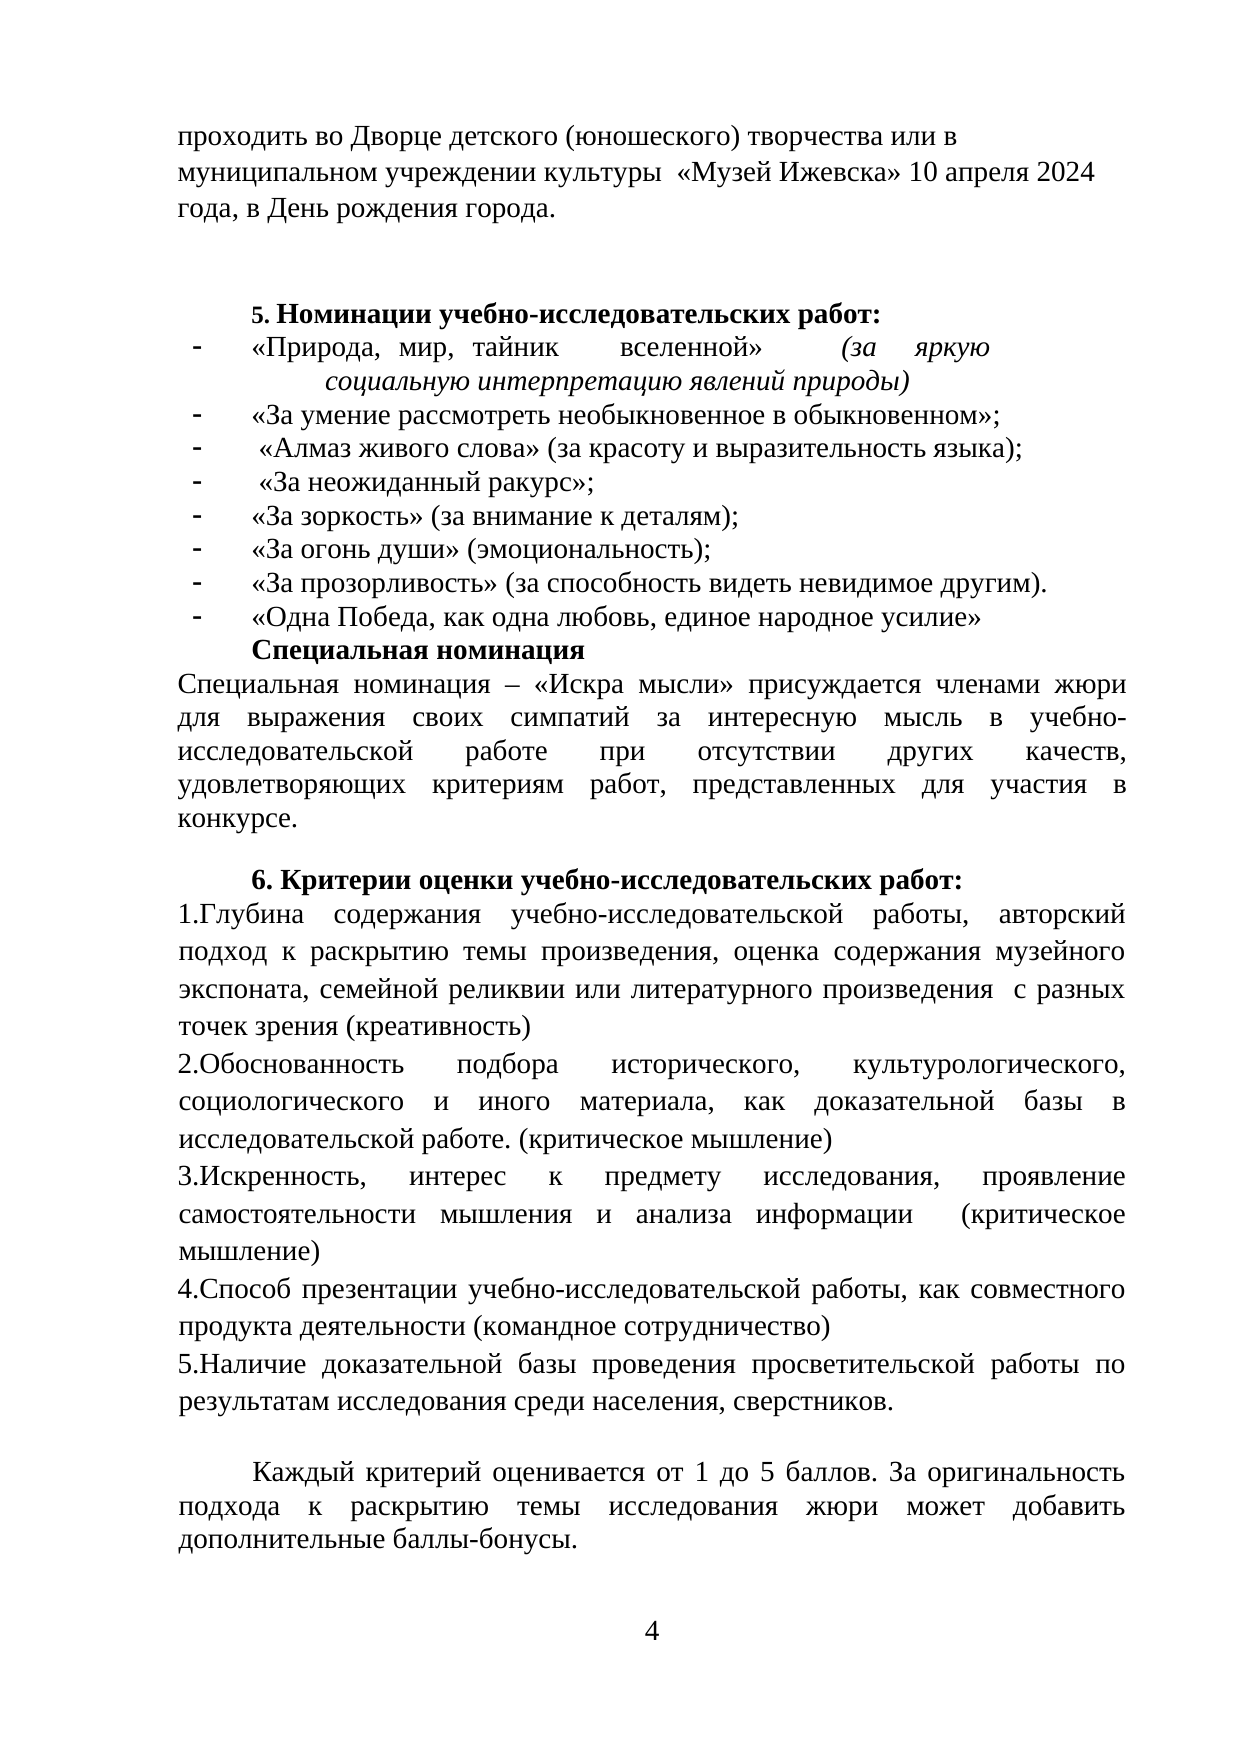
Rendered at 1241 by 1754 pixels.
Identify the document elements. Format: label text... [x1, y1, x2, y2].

text 4.Способ презентации учебно-исследовательской работы, как совместного продукта деятельности (командное сотрудничество) [177, 1271, 1126, 1342]
text 3.Искренность, интерес к предмету исследования, проявление самостоятельности мышления и анализа информации (критическое мышление) [177, 1158, 1126, 1267]
list «Алмаз живого слова» (за красоту и выразительность языка); [192, 430, 1127, 464]
text 2.Обоснованность подбора исторического, культурологического, социологического и иного материала, как доказательной базы в исследовательской работе. (критическое мышление) [177, 1046, 1126, 1154]
text 5. Номинации учебно-исследовательских работ: [178, 296, 1152, 329]
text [177, 118, 1152, 224]
list «За зоркость» (за внимание к деталям); [192, 498, 1127, 531]
list «За прозорливость» (за способность видеть невидимое другим). [192, 565, 1127, 599]
text 6. Критерии оценки учебно-исследовательских работ: [178, 862, 1127, 896]
list «Одна Победа, как одна любовь, единое народное усилие» [192, 599, 1127, 632]
list «За умение рассмотреть необыкновенное в обыкновенном»; [192, 397, 1127, 430]
list «За огонь души» (эмоциональность); [192, 531, 1127, 565]
subtitle Специальная номинация [177, 632, 1126, 666]
text 1.Глубина содержания учебно-исследовательской работы, авторский подход к раскрытию темы произведения, оценка содержания музейного экспоната, семейной реликвии или литературного произведения с разных точек зрения (креативность) [177, 896, 1126, 1042]
list «За неожиданный ракурс»; [192, 464, 1127, 498]
text Каждый критерий оценивается от 1 до 5 баллов. За оригинальность подхода к раскрытию темы исследования жюри может добавить дополнительные баллы-бонусы. [178, 1454, 1126, 1555]
list «Природа, мир, тайник вселенной» (за яркую социальную интерпретацию явлений природы) [192, 329, 1127, 397]
text 5.Наличие доказательной базы проведения просветительской работы по результатам исследования среди населения, сверстников. [177, 1346, 1126, 1417]
text Специальная номинация – «Искра мысли» присуждается членами жюри для выражения своих симпатий за интересную мысль в учебно-исследовательской работе при отсутствии других качеств, удовлетворяющих критериям работ, представленных для участия в конкурсе. [177, 666, 1127, 833]
